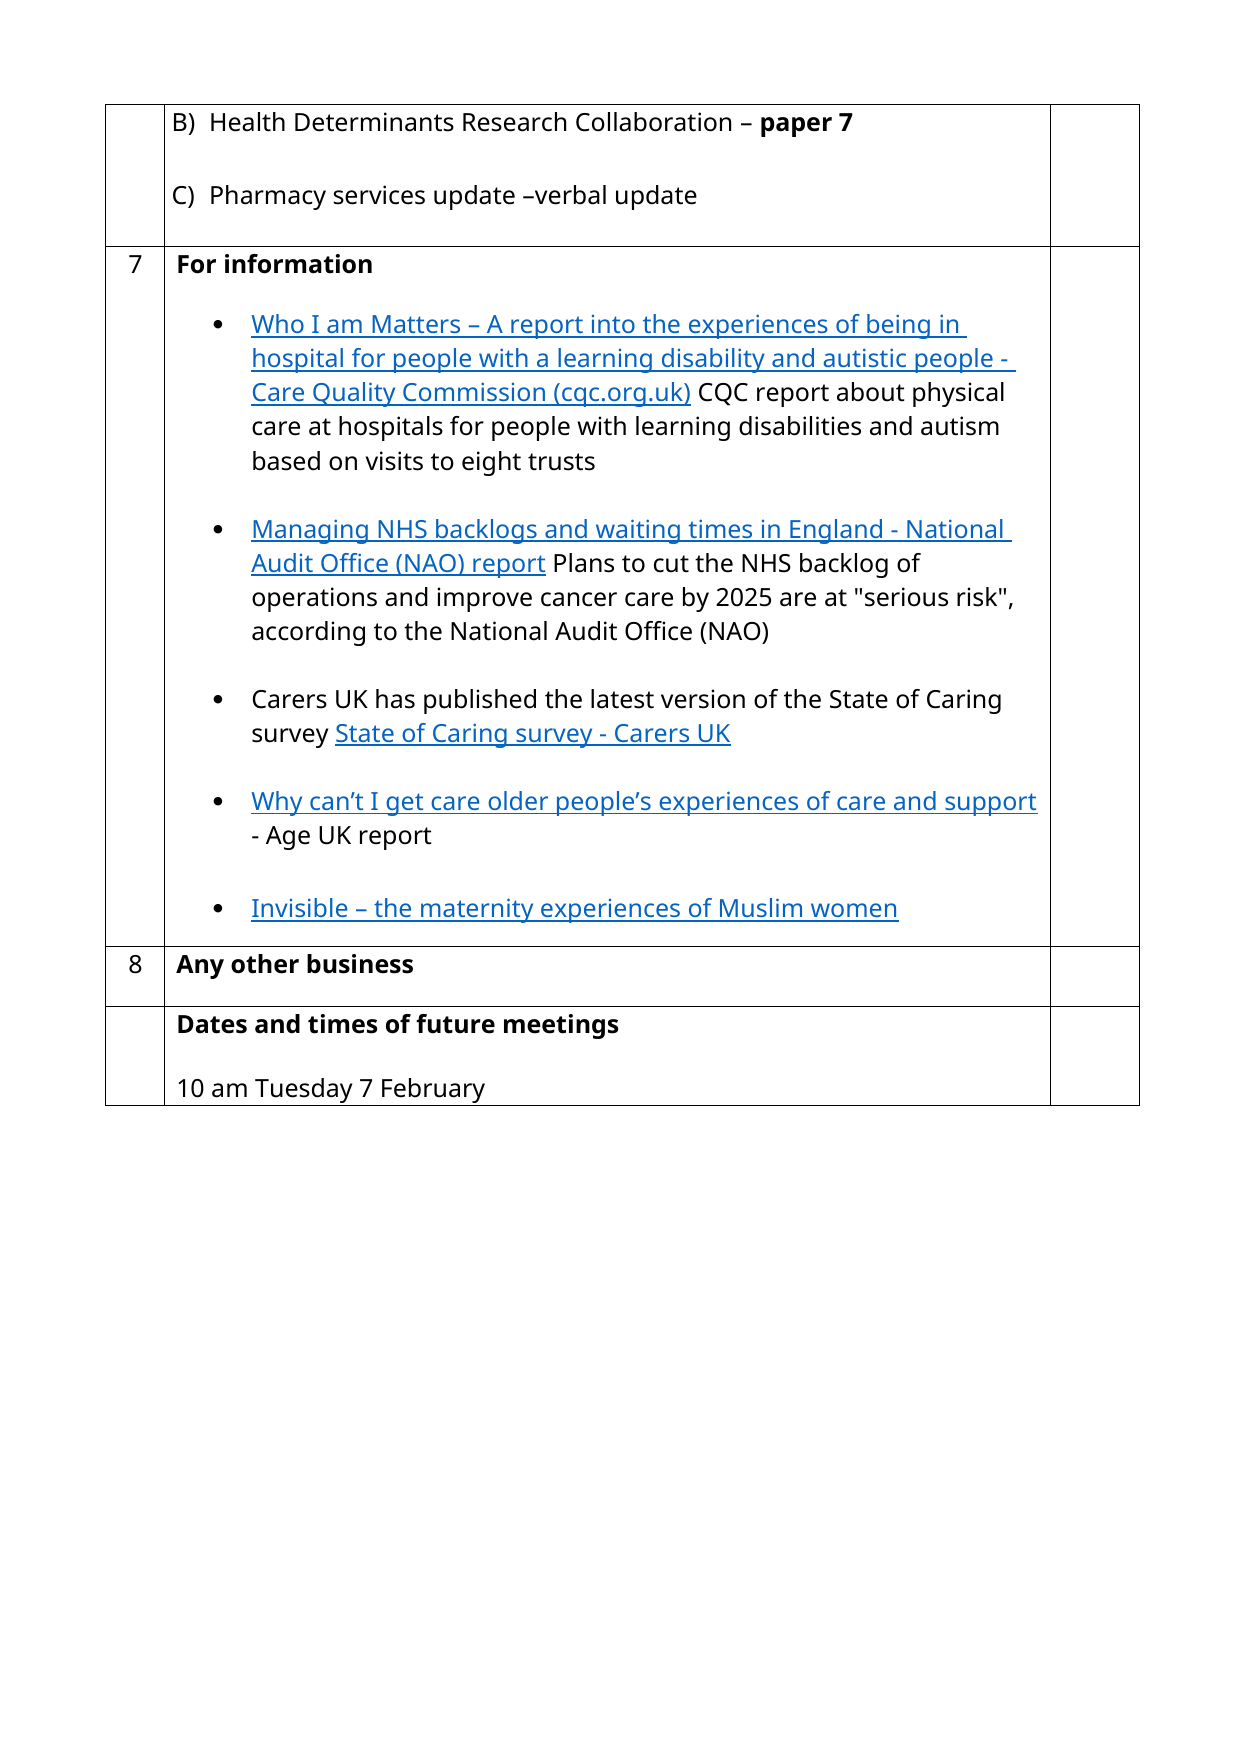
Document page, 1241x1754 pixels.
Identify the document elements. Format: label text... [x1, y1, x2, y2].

table_cell 7 [106, 247, 164, 946]
table_cell 6 [106, 105, 164, 246]
table_cell 8 [106, 947, 164, 1006]
table_cell Dates and times of future meetings 10 am Tuesday 7 February [165, 1007, 1050, 1104]
table_cell [1051, 247, 1139, 946]
table_cell [1051, 105, 1139, 246]
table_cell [165, 105, 1050, 246]
table_cell [1051, 1007, 1139, 1104]
table_cell [1051, 947, 1139, 1006]
table_cell [106, 1007, 164, 1104]
table_cell For information Who I am Matters – A report into the experiences of being in hospital for people with a learning disability and autistic people - Care Quality Commission (cqc.org.uk) CQC report about physical care at hospitals for people with learning disabilities and autism based on visits to eight trusts Managing NHS backlogs and waiting times in England - National Audit Office (NAO) report Plans to cut the NHS backlog of operations and improve cancer care by 2025 are at "serious risk", according to the National Audit Office (NAO) Carers UK has published the latest version of the State of Caring survey State of Caring survey - Carers UK Why can’t I get care older people’s experiences of care and support - Age UK report Invisible – the maternity experiences of Muslim women [165, 247, 1050, 946]
table_cell Any other business [165, 947, 1050, 1006]
